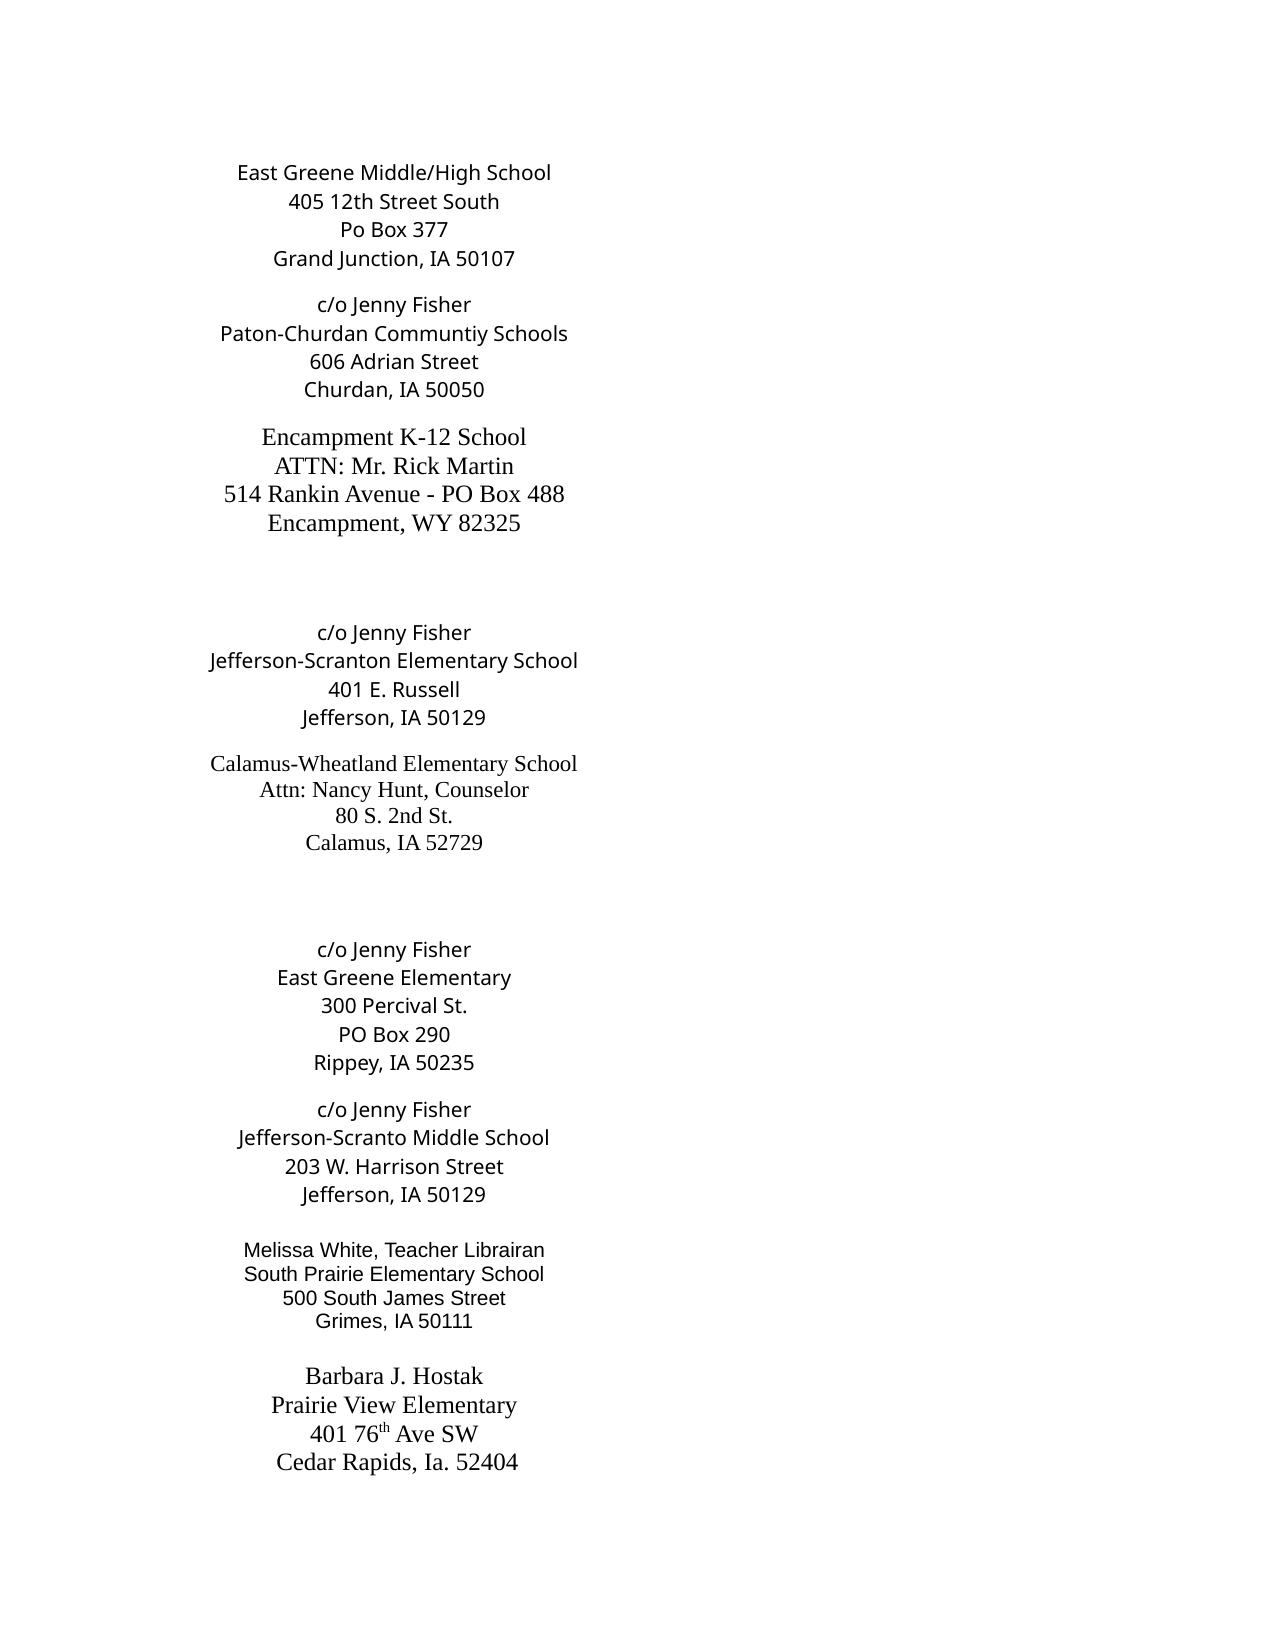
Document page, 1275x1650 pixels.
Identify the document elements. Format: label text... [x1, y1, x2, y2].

table_cell Calamus-Wheatland Elementary School Attn: Nancy Hunt, Counselor 80 S. 2nd St. Calamus, IA 52729 [199, 742, 589, 926]
table_cell c/o Jenny Fisher East Greene Elementary 300 Percival St. PO Box 290 Rippey, IA 50235 [199, 926, 589, 1085]
table_cell Melissa White, Teacher Librairan South Prairie Elementary School 500 South James Street Grimes, IA 50111 [199, 1219, 589, 1352]
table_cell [199, 150, 589, 280]
table_cell c/o Jenny Fisher Jefferson-Scranton Elementary School 401 E. Russell Jefferson, IA 50129 [199, 608, 589, 742]
table_cell Barbara J. Hostak Prairie View Elementary 401 76th Ave SW Cedar Rapids, Ia. 52404 [199, 1352, 589, 1485]
table_cell c/o Jenny Fisher Jefferson-Scranto Middle School 203 W. Harrison Street Jefferson, IA 50129 [199, 1085, 589, 1219]
table_cell c/o Jenny Fisher Paton-Churdan Communtiy Schools 606 Adrian Street Churdan, IA 50050 [199, 280, 589, 414]
table_cell Encampment K-12 School ATTN: Mr. Rick Martin 514 Rankin Avenue - PO Box 488 Encampment, WY 82325 [199, 414, 589, 608]
